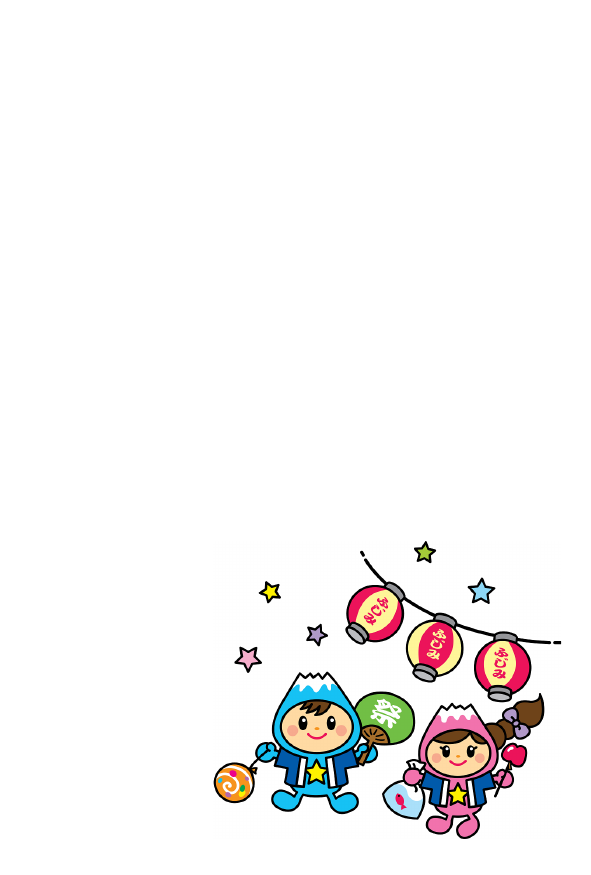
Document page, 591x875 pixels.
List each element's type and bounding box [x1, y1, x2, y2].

picture [212, 541, 562, 839]
